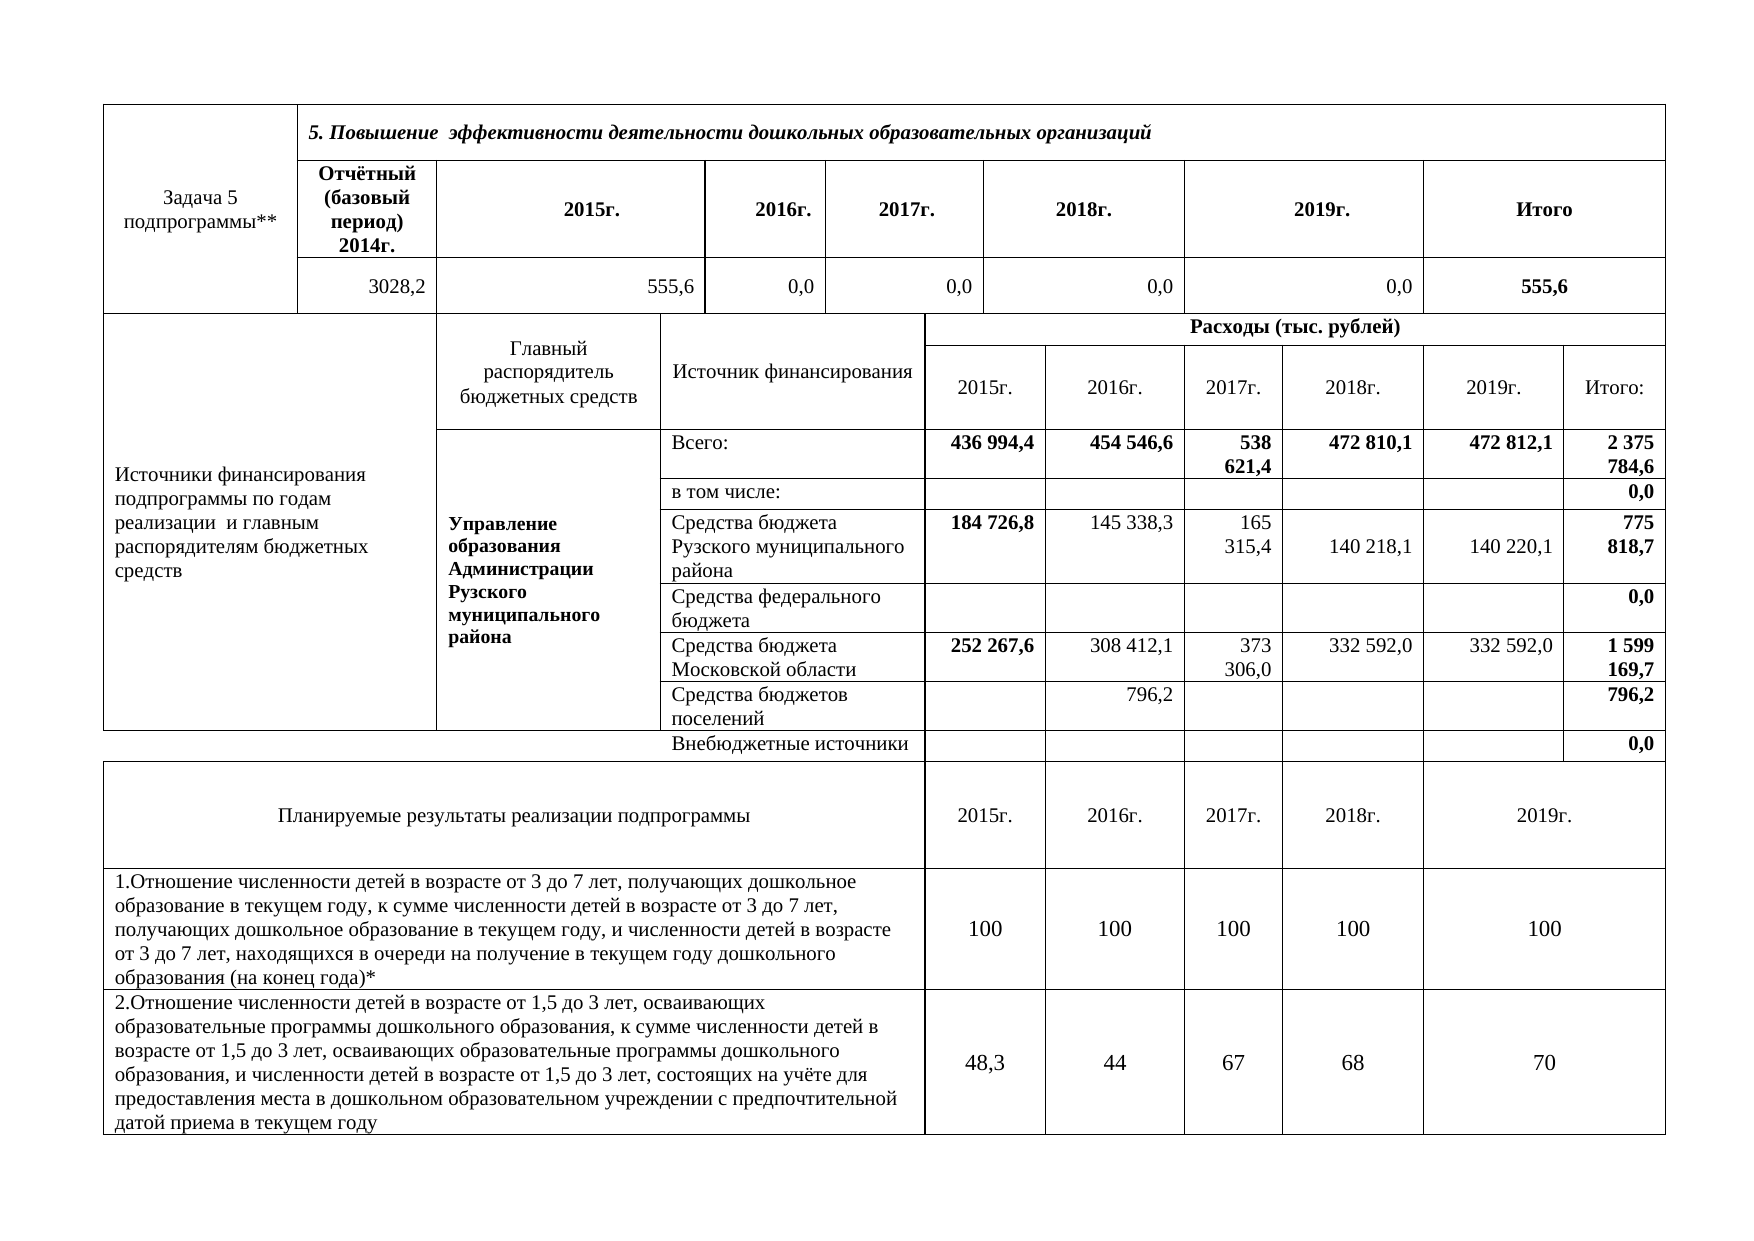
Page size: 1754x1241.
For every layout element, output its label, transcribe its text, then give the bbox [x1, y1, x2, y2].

table_cell Средства бюджета Московской области [661, 633, 924, 681]
table_cell Управление образования Администрации Рузского муниципального района [437, 430, 660, 730]
table_cell 2017г. [1185, 346, 1282, 429]
table_cell 5. Повышение эффективности деятельности дошкольных образовательных организаций [298, 105, 1665, 160]
table_cell 472 812,1 [1424, 430, 1563, 478]
table_cell в том числе: [661, 479, 924, 509]
table_cell [926, 731, 1045, 761]
table_cell 0,0 [826, 258, 983, 313]
table_cell 1.Отношение численности детей в возрасте от 3 до 7 лет, получающих дошкольное образование в текущем году, к сумме численности детей в возрасте от 3 до 7 лет, получающих дошкольное образование в текущем году, и численности детей в возрасте от 3 до 7 лет, находящихся в очереди на получение в текущем году дошкольного образования (на конец года)* [104, 869, 924, 989]
table_cell 44 [1046, 990, 1184, 1134]
table_cell 1 599 169,7 [1564, 633, 1665, 681]
table_cell 2015г. [926, 346, 1045, 429]
table_cell 796,2 [1046, 682, 1184, 730]
table_cell [926, 682, 1045, 730]
table_cell 454 546,6 [1046, 430, 1184, 478]
table_cell [1424, 682, 1563, 730]
table_cell Средства бюджета Рузского муниципального района [661, 510, 924, 582]
table_cell Расходы (тыс. рублей) [926, 314, 1665, 344]
table_cell [1283, 479, 1423, 509]
table_cell Итого: [1564, 346, 1665, 429]
table_cell 48,3 [926, 990, 1045, 1134]
table_cell 2016г. [1046, 346, 1184, 429]
table_cell 100 [1046, 869, 1184, 989]
table_cell 2019г. [1185, 161, 1423, 257]
table_cell [1046, 584, 1184, 632]
table_cell 0,0 [1564, 731, 1665, 761]
table_cell [926, 584, 1045, 632]
table_cell 70 [1424, 990, 1665, 1134]
table_cell 0,0 [1564, 479, 1665, 509]
table_cell Средства бюджетов поселений [661, 682, 924, 730]
table_cell 538 621,4 [1185, 430, 1282, 478]
table_cell 775 818,7 [1564, 510, 1665, 582]
table_cell 100 [1185, 869, 1282, 989]
table_cell 2019г. [1424, 346, 1563, 429]
table_cell 332 592,0 [1283, 633, 1423, 681]
table_cell 308 412,1 [1046, 633, 1184, 681]
table_cell 3028,2 [298, 258, 436, 313]
table_cell 373 306,0 [1185, 633, 1282, 681]
table_cell 2017г. [826, 161, 983, 257]
table_cell 2018г. [1283, 346, 1423, 429]
table_cell [1283, 731, 1423, 761]
table_cell [1185, 479, 1282, 509]
table_cell [1185, 682, 1282, 730]
table_cell 67 [1185, 990, 1282, 1134]
table_cell Итого [1424, 161, 1665, 257]
table_cell Средства федерального бюджета [661, 584, 924, 632]
table_cell Главный распорядитель бюджетных средств [437, 314, 660, 429]
table_cell 2016г. [1046, 762, 1184, 867]
table_cell [1185, 584, 1282, 632]
table_cell 2015г. [437, 161, 704, 257]
table_cell [926, 479, 1045, 509]
table_cell Отчётный (базовый период) 2014г. [298, 161, 436, 257]
table_cell 145 338,3 [1046, 510, 1184, 582]
table_cell 2 375 784,6 [1564, 430, 1665, 478]
table_cell [1185, 731, 1282, 761]
table_cell 2018г. [1283, 762, 1423, 867]
table_cell 100 [1283, 869, 1423, 989]
table_cell 2.Отношение численности детей в возрасте от 1,5 до 3 лет, осваивающих образовательные программы дошкольного образования, к сумме численности детей в возрасте от 1,5 до 3 лет, осваивающих образовательные программы дошкольного образования, и численности детей в возрасте от 1,5 до 3 лет, состоящих на учёте для предоставления места в дошкольном образовательном учреждении с предпочтительной датой приема в текущем году [104, 990, 924, 1134]
table_cell 555,6 [1424, 258, 1665, 313]
table_cell 100 [926, 869, 1045, 989]
table_cell 0,0 [984, 258, 1184, 313]
table_cell 472 810,1 [1283, 430, 1423, 478]
table_cell 2015г. [926, 762, 1045, 867]
table_cell Источник финансирования [661, 314, 924, 429]
table_cell 252 267,6 [926, 633, 1045, 681]
table_cell Всего: [661, 430, 924, 478]
table_cell Источники финансирования подпрограммы по годам реализации и главным распорядителям бюджетных средств [104, 314, 436, 730]
table_cell 0,0 [1185, 258, 1423, 313]
table_cell Задача 5 подпрограммы** [104, 105, 297, 313]
table_cell Планируемые результаты реализации подпрограммы [104, 762, 924, 867]
table_cell [1283, 584, 1423, 632]
table_cell 2018г. [984, 161, 1184, 257]
table_cell [1046, 479, 1184, 509]
table_cell 140 220,1 [1424, 510, 1563, 582]
table_cell Внебюджетные источники [660, 731, 924, 761]
table_cell [1424, 731, 1563, 761]
table_cell 0,0 [1564, 584, 1665, 632]
table_cell [1046, 731, 1184, 761]
table_cell [1424, 584, 1563, 632]
table_cell 436 994,4 [926, 430, 1045, 478]
table_cell 796,2 [1564, 682, 1665, 730]
table_cell 555,6 [437, 258, 704, 313]
table_cell 68 [1283, 990, 1423, 1134]
table_cell 332 592,0 [1424, 633, 1563, 681]
table_cell 0,0 [706, 258, 825, 313]
table_cell [1424, 479, 1563, 509]
table_cell 165 315,4 [1185, 510, 1282, 582]
table_cell [1283, 682, 1423, 730]
table_cell 2019г. [1424, 762, 1665, 867]
table_cell 2017г. [1185, 762, 1282, 867]
table_cell 2016г. [706, 161, 825, 257]
table_cell 184 726,8 [926, 510, 1045, 582]
table_cell 140 218,1 [1283, 510, 1423, 582]
table_cell 100 [1424, 869, 1665, 989]
